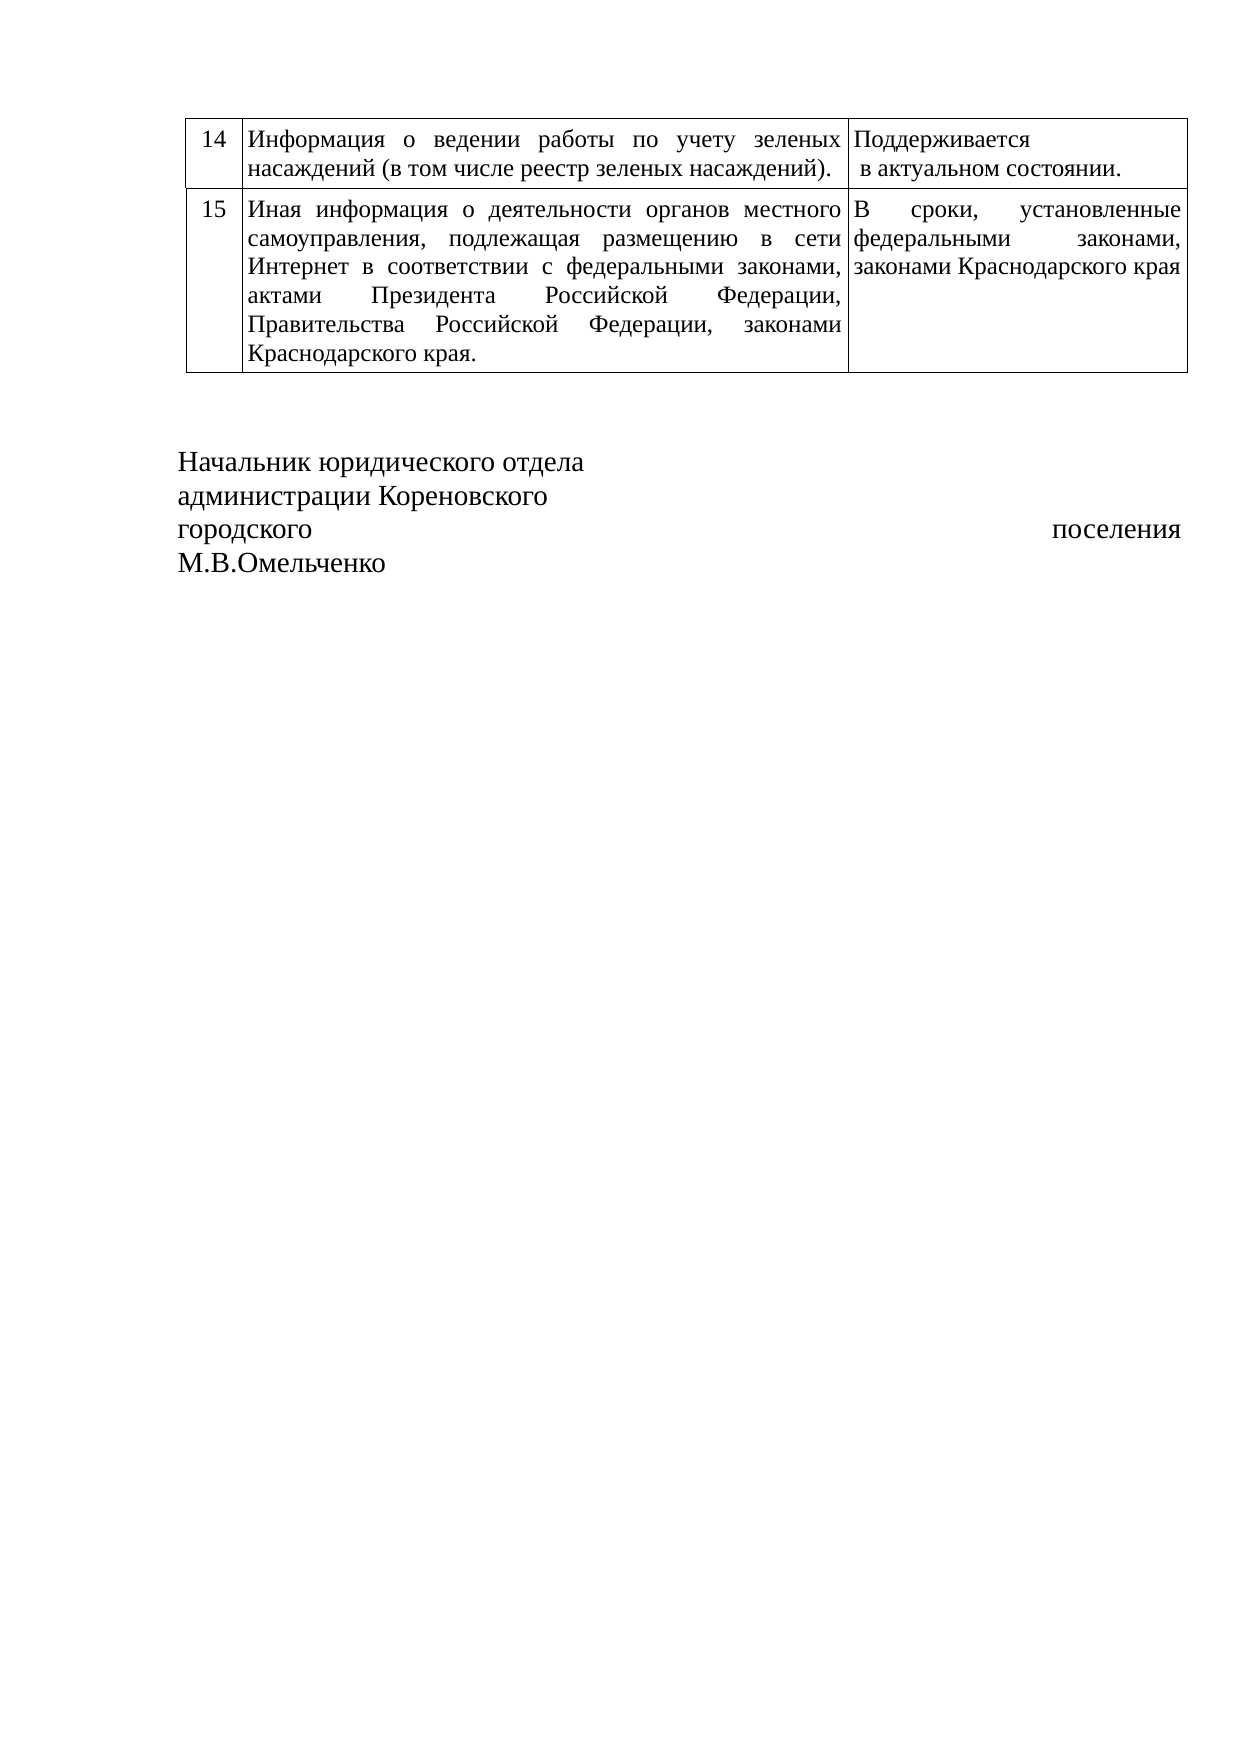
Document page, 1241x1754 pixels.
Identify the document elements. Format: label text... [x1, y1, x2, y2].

table_cell Иная информация о деятельности органов местного самоуправления, подлежащая размещению в сети Интернет в соответствии с федеральными законами, актами Президента Российской Федерации, Правительства Российской Федерации, законами Краснодарского края. [243, 189, 848, 372]
text Начальник юридического отдела [177, 444, 1181, 478]
table_cell 14 [186, 119, 242, 188]
table_cell 15 [187, 189, 242, 372]
text администрации Кореновского [177, 478, 1181, 512]
text городского поселения М.В.Омельченко [177, 512, 1181, 579]
table_cell Информация о ведении работы по учету зеленых насаждений (в том числе реестр зеленых насаждений). [243, 119, 848, 188]
table_cell Поддерживается в актуальном состоянии. [849, 119, 1187, 188]
table_cell В сроки, установленные федеральными законами, законами Краснодарского края [849, 189, 1187, 372]
